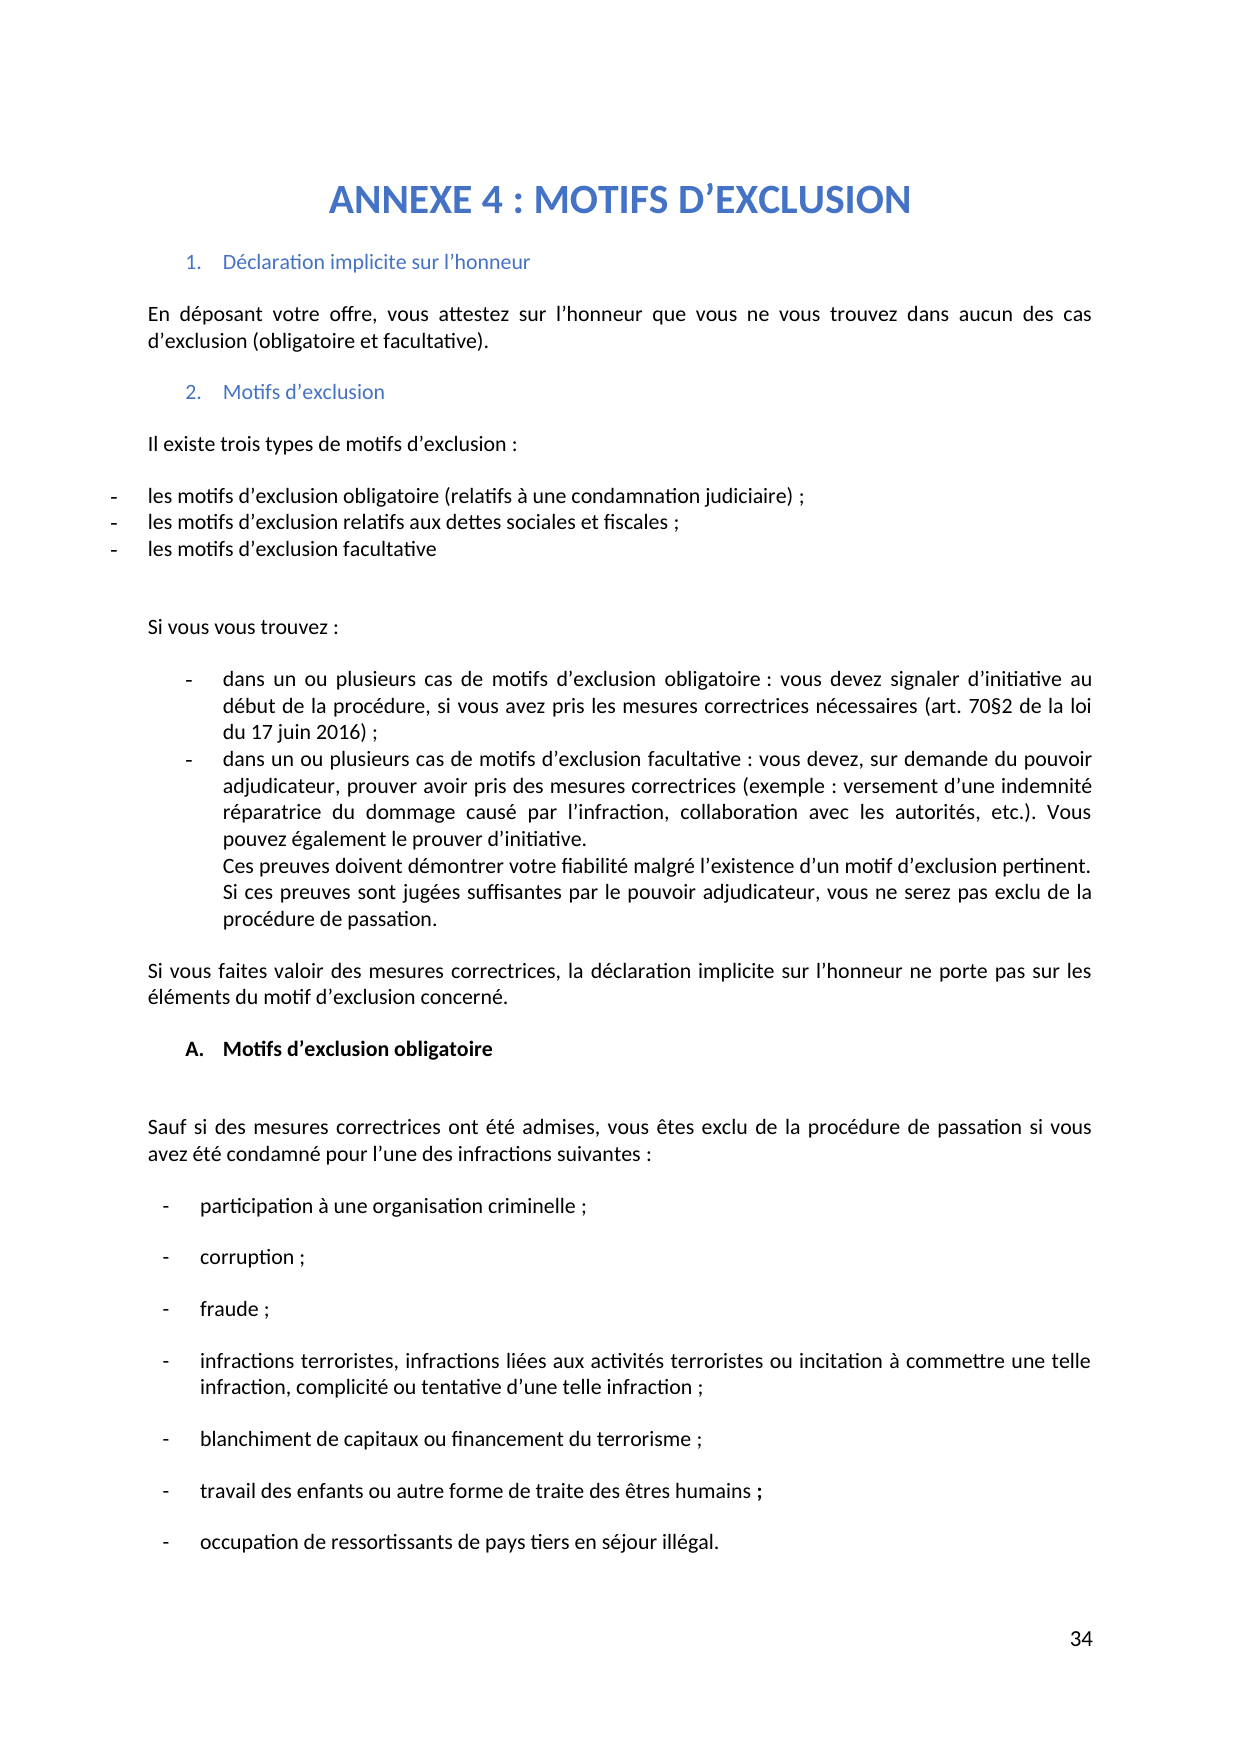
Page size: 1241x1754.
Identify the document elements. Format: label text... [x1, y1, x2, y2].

list les motifs d’exclusion obligatoire (relatifs à une condamnation judiciaire) ; [110, 482, 1093, 508]
text Si vous faites valoir des mesures correctrices, la déclaration implicite sur l’honneur ne porte pas sur les éléments du motif d’exclusion concerné. [148, 957, 1093, 1010]
text Il existe trois types de motifs d’exclusion : [148, 430, 1093, 457]
list Motifs d’exclusion obligatoire [185, 1035, 1093, 1062]
list infractions terroristes, infractions liées aux activités terroristes ou incitation à commettre une telle infraction, complicité ou tentative d’une telle infraction ; [162, 1347, 1093, 1400]
list Motifs d’exclusion [185, 378, 1093, 405]
list Ces preuves doivent démontrer votre fiabilité malgré l’existence d’un motif d’exclusion pertinent. Si ces preuves sont jugées suffisantes par le pouvoir adjudicateur, vous ne serez pas exclu de la procédure de passation. [223, 852, 1093, 932]
list Déclaration implicite sur l’honneur [185, 248, 1093, 275]
list travail des enfants ou autre forme de traite des êtres humains ; [162, 1477, 1093, 1503]
list participation à une organisation criminelle ; [162, 1192, 1093, 1218]
list les motifs d’exclusion relatifs aux dettes sociales et fiscales ; [110, 508, 1093, 535]
list corruption ; [162, 1243, 1093, 1270]
list blanchiment de capitaux ou financement du terrorisme ; [162, 1425, 1093, 1452]
list fraude ; [162, 1295, 1093, 1322]
list occupation de ressortissants de pays tiers en séjour illégal. [162, 1528, 1093, 1555]
text En déposant votre offre, vous attestez sur l’honneur que vous ne vous trouvez dans aucun des cas d’exclusion (obligatoire et facultative). [148, 300, 1093, 353]
list les motifs d’exclusion facultative [110, 535, 1093, 562]
text Si vous vous trouvez : [148, 613, 1093, 640]
text Sauf si des mesures correctrices ont été admises, vous êtes exclu de la procédure de passation si vous avez été condamné pour l’une des infractions suivantes : [148, 1113, 1093, 1167]
list dans un ou plusieurs cas de motifs d’exclusion facultative : vous devez, sur demande du pouvoir adjudicateur, prouver avoir pris des mesures correctrices (exemple : versement d’une indemnité réparatrice du dommage causé par l’infraction, collaboration avec les autorités, etc.). Vous pouvez également le prouver d’initiative. [185, 745, 1093, 852]
subtitle ANNEXE 4 : MOTIFS D’EXCLUSION [148, 173, 1093, 223]
list dans un ou plusieurs cas de motifs d’exclusion obligatoire : vous devez signaler d’initiative au début de la procédure, si vous avez pris les mesures correctrices nécessaires (art. 70§2 de la loi du 17 juin 2016) ; [185, 665, 1093, 745]
